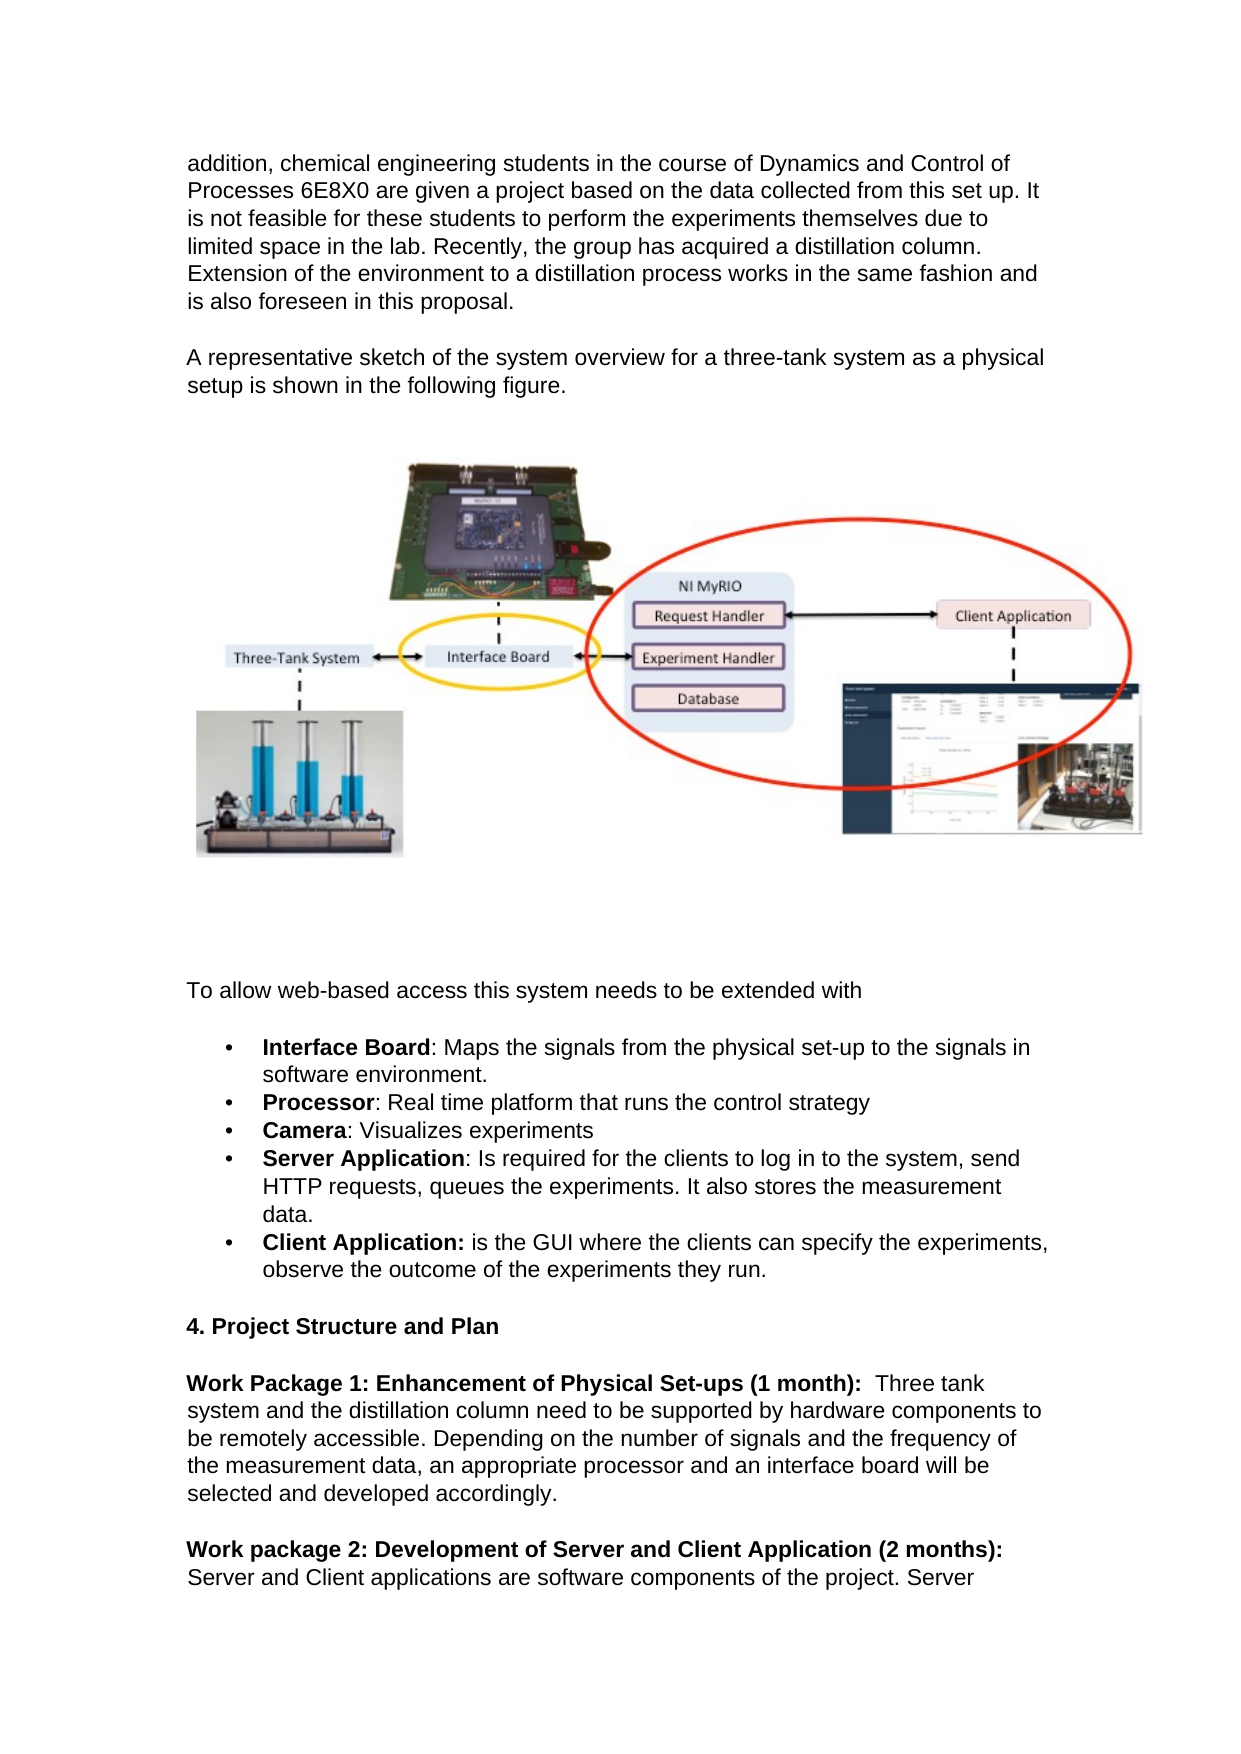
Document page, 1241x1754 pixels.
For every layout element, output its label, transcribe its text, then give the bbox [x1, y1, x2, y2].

picture [195, 457, 1144, 859]
list Interface Board: Maps the signals from the physical set-up to the signals in software environment. [225, 1034, 1053, 1088]
list Processor: Real time platform that runs the control strategy [225, 1089, 1053, 1116]
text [186, 1536, 1053, 1590]
list Camera: Visualizes experiments [225, 1117, 1053, 1144]
text Work Package 1: Enhancement of Physical Set-ups (1 month): Three tank system and the distillation column need to be supported by hardware components to be remotely accessible. Depending on the number of signals and the frequency of the measurement data, an appropriate processor and an interface board will be selected and developed accordingly. [186, 1369, 1053, 1506]
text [186, 150, 1053, 314]
text A representative sketch of the system overview for a three-tank system as a physical setup is shown in the following figure. [186, 344, 1053, 398]
subtitle Project Structure and Plan [186, 1313, 1144, 1339]
list Server Application: Is required for the clients to log in to the system, send HTTP requests, queues the experiments. It also stores the measurement data. [225, 1145, 1053, 1227]
text To allow web-based access this system needs to be extended with [186, 977, 1053, 1003]
list Client Application: is the GUI where the clients can specify the experiments, observe the outcome of the experiments they run. [225, 1229, 1053, 1283]
